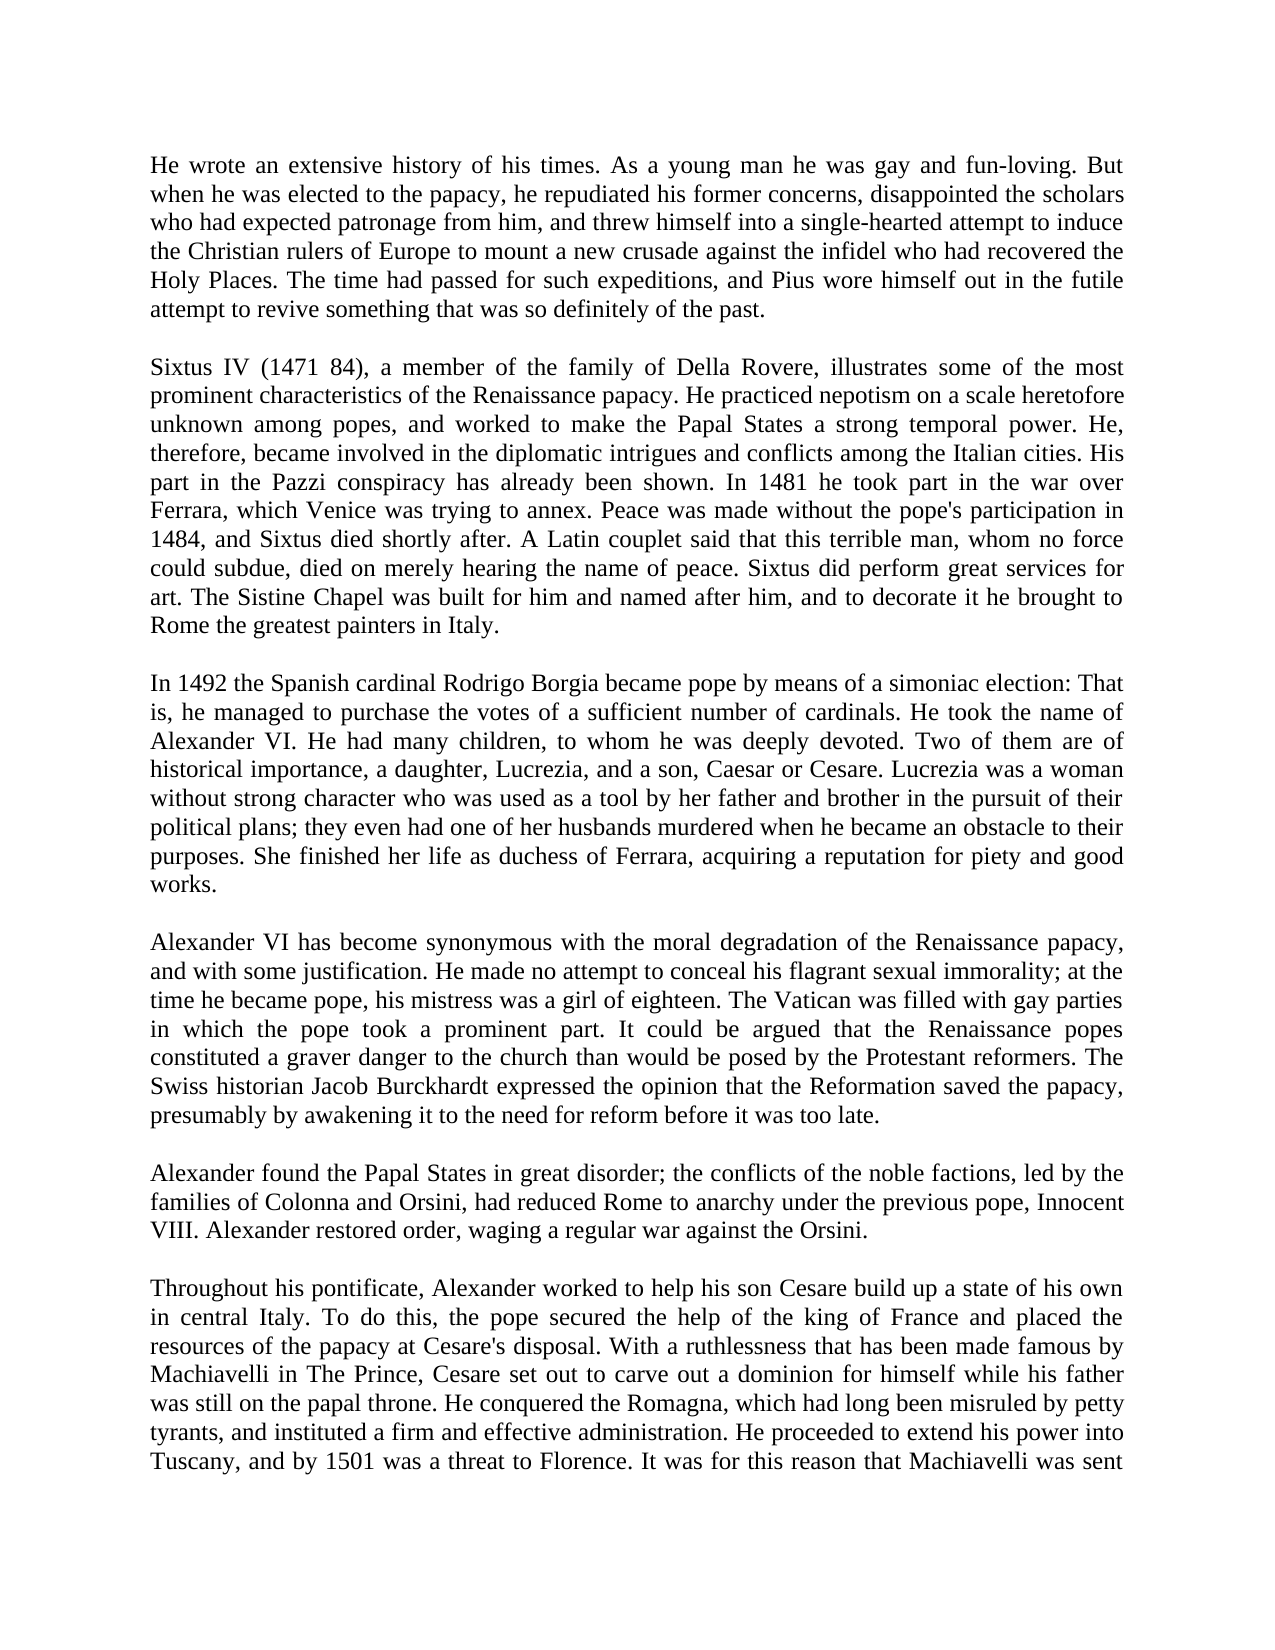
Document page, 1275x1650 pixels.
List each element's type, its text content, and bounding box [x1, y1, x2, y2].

text Sixtus IV (1471 84), a member of the family of Della Rovere, illustrates some of the most prominent characteristics of the Renaissance papacy. He practiced nepotism on a scale heretofore unknown among popes, and worked to make the Papal States a strong temporal power. He, therefore, became involved in the diplomatic intrigues and conflicts among the Italian cities. His part in the Pazzi conspiracy has already been shown. In 1481 he took part in the war over Ferrara, which Venice was trying to annex. Peace was made without the pope's participation in 1484, and Sixtus died shortly after. A Latin couplet said that this terrible man, whom no force could subdue, died on merely hearing the name of peace. Sixtus did perform great services for art. The Sistine Chapel was built for him and named after him, and to decorate it he brought to Rome the greatest painters in Italy. [150, 352, 1125, 639]
text In 1492 the Spanish cardinal Rodrigo Borgia became pope by means of a simoniac election: That is, he managed to purchase the votes of a sufficient number of cardinals. He took the name of Alexander VI. He had many children, to whom he was deeply devoted. Two of them are of historical importance, a daughter, Lucrezia, and a son, Caesar or Cesare. Lucrezia was a woman without strong character who was used as a tool by her father and brother in the pursuit of their political plans; they even had one of her husbands murdered when he became an obstacle to their purposes. She finished her life as duchess of Ferrara, acquiring a reputation for piety and good works. [150, 668, 1125, 898]
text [150, 150, 1125, 322]
text Alexander VI has become synonymous with the moral degradation of the Renaissance papacy, and with some justification. He made no attempt to conceal his flagrant sexual immorality; at the time he became pope, his mistress was a girl of eighteen. The Vatican was filled with gay parties in which the pope took a prominent part. It could be argued that the Renaissance popes constituted a graver danger to the church than would be posed by the Protestant reformers. The Swiss historian Jacob Burckhardt expressed the opinion that the Reformation saved the papacy, presumably by awakening it to the need for reform before it was too late. [150, 927, 1125, 1129]
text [150, 1273, 1125, 1474]
text Alexander found the Papal States in great disorder; the conflicts of the noble factions, led by the families of Colonna and Orsini, had reduced Rome to anarchy under the previous pope, Innocent VIII. Alexander restored order, waging a regular war against the Orsini. [150, 1158, 1125, 1244]
